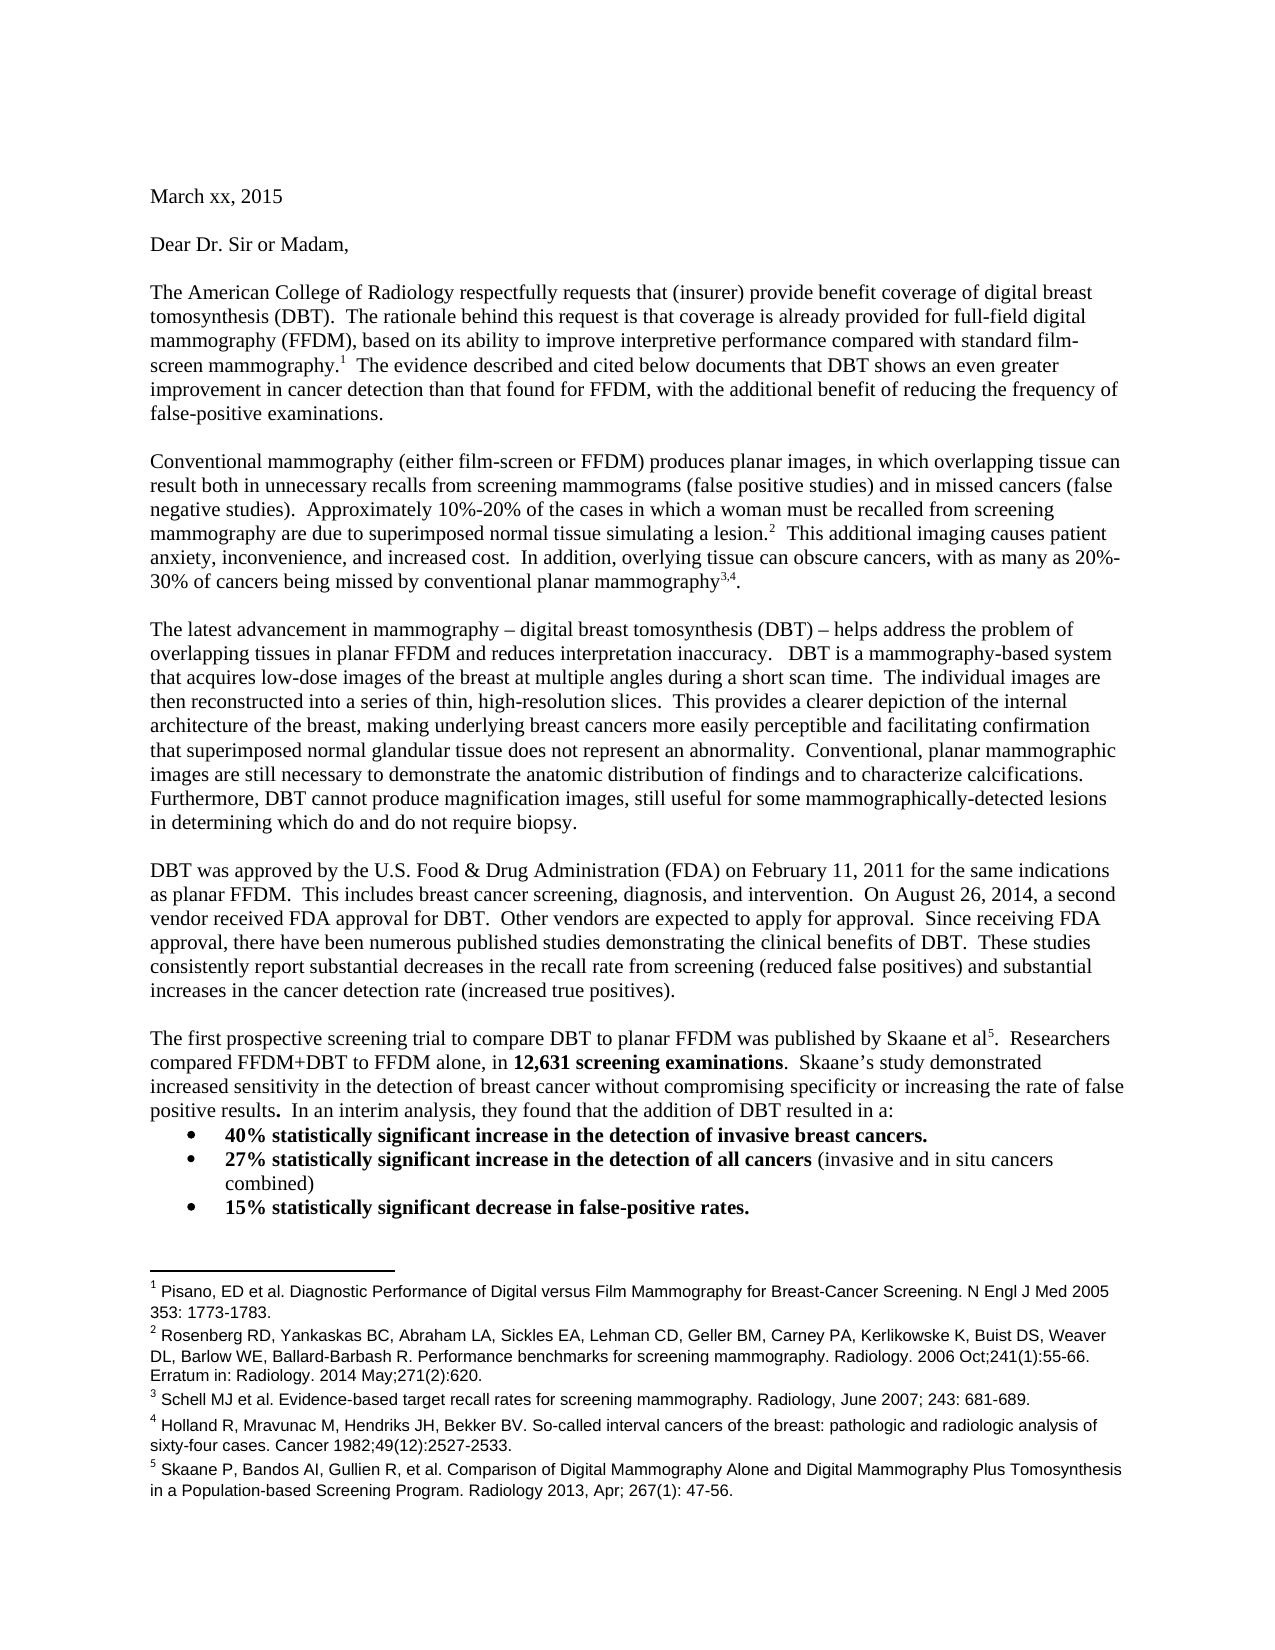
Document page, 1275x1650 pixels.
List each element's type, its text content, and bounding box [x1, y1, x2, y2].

text The latest advancement in mammography – digital breast tomosynthesis (DBT) – helps address the problem of overlapping tissues in planar FFDM and reduces interpretation inaccuracy. DBT is a mammography-based system that acquires low-dose images of the breast at multiple angles during a short scan time. The individual images are then reconstructed into a series of thin, high-resolution slices. This provides a clearer depiction of the internal architecture of the breast, making underlying breast cancers more easily perceptible and facilitating confirmation that superimposed normal glandular tissue does not represent an abnormality. Conventional, planar mammographic images are still necessary to demonstrate the anatomic distribution of findings and to characterize calcifications. Furthermore, DBT cannot produce magnification images, still useful for some mammographically-detected lesions in determining which do and do not require biopsy. [150, 617, 1125, 834]
text Conventional mammography (either film-screen or FFDM) produces planar images, in which overlapping tissue can result both in unnecessary recalls from screening mammograms (false positive studies) and in missed cancers (false negative studies). Approximately 10%-20% of the cases in which a woman must be recalled from screening mammography are due to superimposed normal tissue simulating a lesion. This additional imaging causes patient anxiety, inconvenience, and increased cost. In addition, overlying tissue can obscure cancers, with as many as 20%-30% of cancers being missed by conventional planar mammography,. [150, 449, 1125, 593]
list 40% statistically significant increase in the detection of invasive breast cancers. [187, 1122, 1125, 1147]
list 27% statistically significant increase in the detection of all cancers (invasive and in situ cancers combined) [187, 1147, 1125, 1195]
text The American College of Radiology respectfully requests that (insurer) provide benefit coverage of digital breast tomosynthesis (DBT). The rationale behind this request is that coverage is already provided for full-field digital mammography (FFDM), based on its ability to improve interpretive performance compared with standard film-screen mammography. The evidence described and cited below documents that DBT shows an even greater improvement in cancer detection than that found for FFDM, with the additional benefit of reducing the frequency of false-positive examinations. [150, 280, 1125, 425]
text March xx, 2015 [150, 184, 1125, 208]
text DBT was approved by the U.S. Food & Drug Administration (FDA) on February 11, 2011 for the same indications as planar FFDM. This includes breast cancer screening, diagnosis, and intervention. On August 26, 2014, a second vendor received FDA approval for DBT. Other vendors are expected to apply for approval. Since receiving FDA approval, there have been numerous published studies demonstrating the clinical benefits of DBT. These studies consistently report substantial decreases in the recall rate from screening (reduced false positives) and substantial increases in the cancer detection rate (increased true positives). [150, 858, 1125, 1002]
text The first prospective screening trial to compare DBT to planar FFDM was published by Skaane et al. Researchers compared FFDM+DBT to FFDM alone, in 12,631 screening examinations. Skaane’s study demonstrated increased sensitivity in the detection of breast cancer without compromising specificity or increasing the rate of false positive results. In an interim analysis, they found that the addition of DBT resulted in a: [150, 1026, 1125, 1122]
list 15% statistically significant decrease in false-positive rates. [187, 1195, 1125, 1219]
text Dear Dr. Sir or Madam, [150, 232, 1125, 256]
